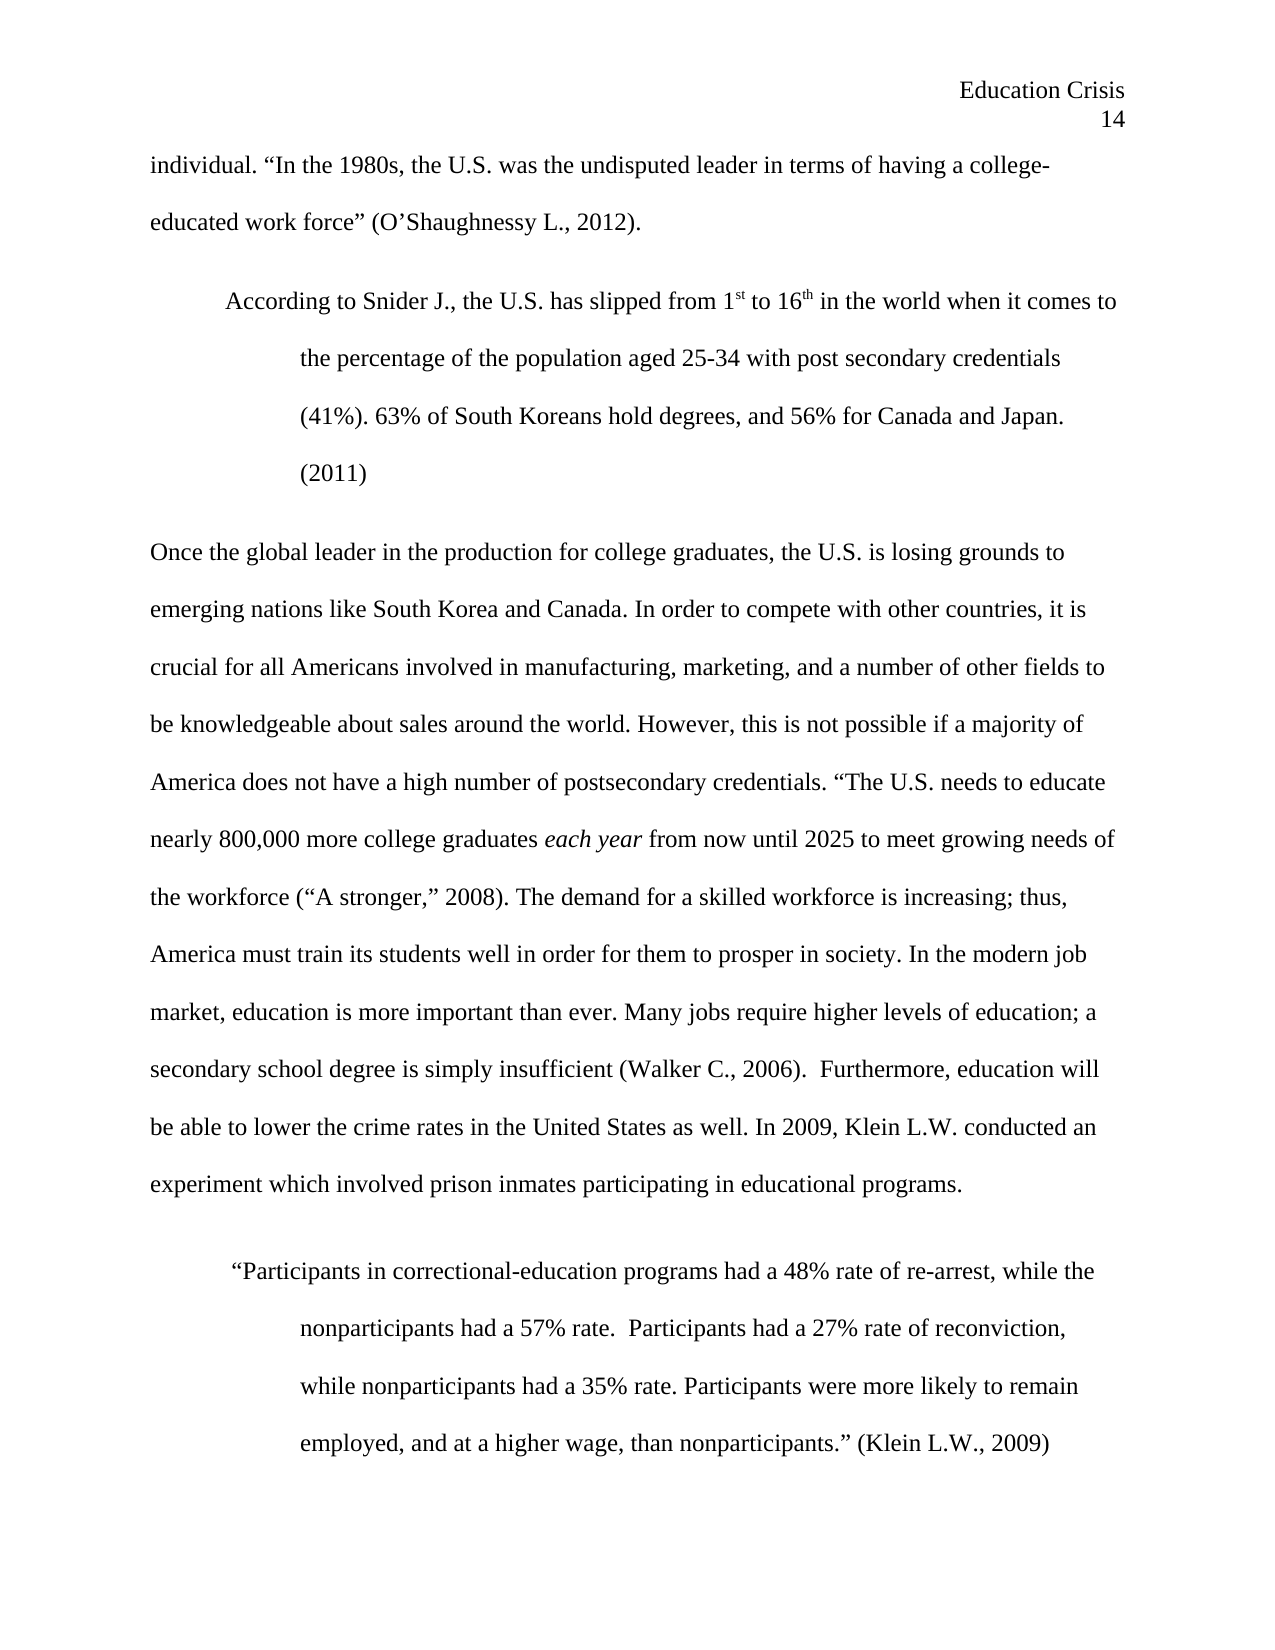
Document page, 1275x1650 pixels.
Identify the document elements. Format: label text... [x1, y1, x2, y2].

text According to Snider J., the U.S. has slipped from 1st to 16th in the world when it comes to the percentage of the population aged 25-34 with post secondary credentials (41%). 63% of South Koreans hold degrees, and 56% for Canada and Japan. (2011) [225, 286, 1125, 487]
text “Participants in correctional-education programs had a 48% rate of re-arrest, while the nonparticipants had a 57% rate. Participants had a 27% rate of reconviction, while nonparticipants had a 35% rate. Participants were more likely to remain employed, and at a higher wage, than nonparticipants.” (Klein L.W., 2009) [225, 1256, 1125, 1457]
text Once the global leader in the production for college graduates, the U.S. is losing grounds to emerging nations like South Korea and Canada. In order to compete with other countries, it is crucial for all Americans involved in manufacturing, marketing, and a number of other fields to be knowledgeable about sales around the world. However, this is not possible if a majority of America does not have a high number of postsecondary credentials. “The U.S. needs to educate nearly 800,000 more college graduates each year from now until 2025 to meet growing needs of the workforce (“A stronger,” 2008). The demand for a skilled workforce is increasing; thus, America must train its students well in order for them to prosper in society. In the modern job market, education is more important than ever. Many jobs require higher levels of education; a secondary school degree is simply insufficient (Walker C., 2006). Furthermore, education will be able to lower the crime rates in the United States as well. In 2009, Klein L.W. conducted an experiment which involved prison inmates participating in educational programs. [150, 537, 1125, 1198]
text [150, 150, 1125, 236]
